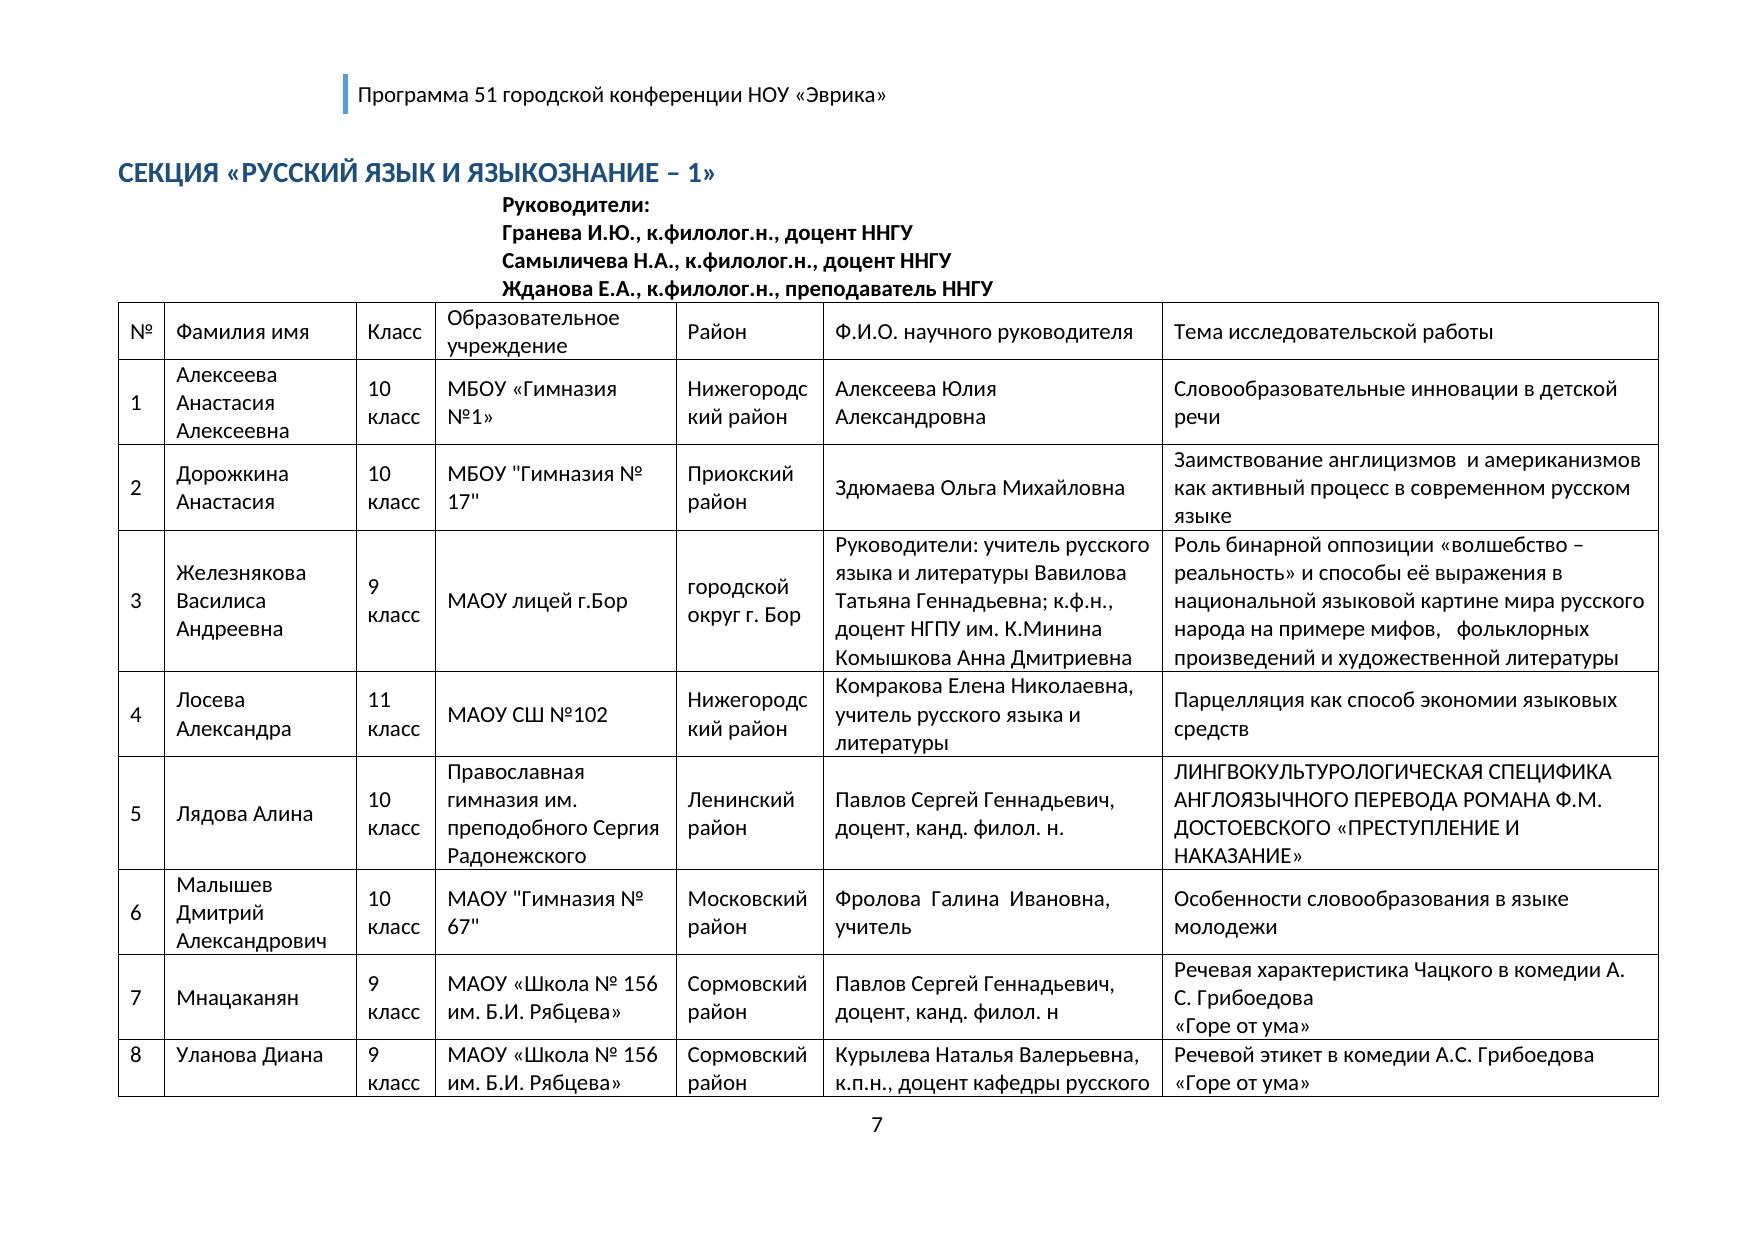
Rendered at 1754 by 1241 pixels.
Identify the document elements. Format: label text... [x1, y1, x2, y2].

table_cell Православная гимназия им. преподобного Сергия Радонежского [436, 757, 676, 869]
table_cell Сормовский район [677, 1040, 823, 1096]
table_cell 1 [119, 360, 164, 444]
table_cell 3 [119, 531, 164, 671]
table_cell 4 [119, 672, 164, 756]
table_cell Алексеева Юлия Александровна [824, 360, 1162, 444]
table_cell Словообразовательные инновации в детской речи [1163, 360, 1658, 444]
table_cell 9 класс [357, 955, 435, 1039]
table_cell Особенности словообразования в языке молодежи [1163, 870, 1658, 954]
table_cell городской округ г. Бор [677, 531, 823, 671]
table_cell Дорожкина Анастасия [165, 445, 356, 529]
table_cell Роль бинарной оппозиции «волшебство – реальность» и способы её выражения в национальной языковой картине мира русского народа на примере мифов, фольклорных произведений и художественной литературы [1163, 531, 1658, 671]
text Гранева И.Ю., к.филолог.н., доцент ННГУ [502, 218, 1636, 246]
table_cell МАОУ СШ №102 [436, 672, 676, 756]
table_cell Нижегородский район [677, 672, 823, 756]
table_cell Заимствование англицизмов и американизмов как активный процесс в современном русском языке [1163, 445, 1658, 529]
table_cell 11 класс [357, 672, 435, 756]
table_cell 6 [119, 870, 164, 954]
table_cell Лосева Александра [165, 672, 356, 756]
table_cell МАОУ «Школа № 156 им. Б.И. Рябцева» [436, 955, 676, 1039]
table_cell 9 класс [357, 1040, 435, 1096]
text Самыличева Н.А., к.филолог.н., доцент ННГУ [502, 246, 1636, 274]
table_cell 10 класс [357, 360, 435, 444]
table_cell Здюмаева Ольга Михайловна [824, 445, 1162, 529]
table_cell МАОУ лицей г.Бор [436, 531, 676, 671]
table_cell Московский район [677, 870, 823, 954]
table_cell МБОУ "Гимназия № 17" [436, 445, 676, 529]
table_header Тема исследовательской работы [1163, 303, 1658, 359]
table_cell 10 класс [357, 870, 435, 954]
table_cell Сормовский район [677, 955, 823, 1039]
table_cell 10 класс [357, 445, 435, 529]
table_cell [436, 1040, 676, 1096]
table_cell МБОУ «Гимназия №1» [436, 360, 676, 444]
table_cell Павлов Сергей Геннадьевич, доцент, канд. филол. н. [824, 757, 1162, 869]
table_cell Мнацаканян [165, 955, 356, 1039]
table_cell Фролова Галина Ивановна, учитель [824, 870, 1162, 954]
table_cell Ленинский район [677, 757, 823, 869]
table_cell Руководители: учитель русского языка и литературы Вавилова Татьяна Геннадьевна; к.ф.н., доцент НГПУ им. К.Минина Комышкова Анна Дмитриевна [824, 531, 1162, 671]
table_cell МАОУ "Гимназия № 67" [436, 870, 676, 954]
table_cell Уланова Диана [165, 1040, 356, 1096]
table_cell 2 [119, 445, 164, 529]
table_cell 10 класс [357, 757, 435, 869]
table_cell Приокский район [677, 445, 823, 529]
table_cell Лядова Алина [165, 757, 356, 869]
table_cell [824, 1040, 1162, 1096]
text Руководители: [502, 190, 1636, 218]
table_cell Павлов Сергей Геннадьевич, доцент, канд. филол. н [824, 955, 1162, 1039]
table_cell Малышев Дмитрий Александрович [165, 870, 356, 954]
table_cell Парцелляция как способ экономии языковых средств [1163, 672, 1658, 756]
table_cell Нижегородский район [677, 360, 823, 444]
table_header Ф.И.О. научного руководителя [824, 303, 1162, 359]
text Жданова Е.А., к.филолог.н., преподаватель ННГУ [443, 274, 1636, 302]
table_cell Речевая характеристика Чацкого в комедии А. С. Грибоедова «Горе от ума» [1163, 955, 1658, 1039]
table_header Класс [357, 303, 435, 359]
table_cell 5 [119, 757, 164, 869]
table_cell Железнякова Василиса Андреевна [165, 531, 356, 671]
table_cell 7 [119, 955, 164, 1039]
table_header Фамилия имя [165, 303, 356, 359]
table_cell ЛИНГВОКУЛЬТУРОЛОГИЧЕСКАЯ СПЕЦИФИКА АНГЛОЯЗЫЧНОГО ПЕРЕВОДА РОМАНА Ф.М. ДОСТОЕВСКОГО «ПРЕСТУПЛЕНИЕ И НАКАЗАНИЕ» [1163, 757, 1658, 869]
table_cell Алексеева Анастасия Алексеевна [165, 360, 356, 444]
table_cell Комракова Елена Николаевна, учитель русского языка и литературы [824, 672, 1162, 756]
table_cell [1163, 1040, 1658, 1096]
table_cell 8 [119, 1040, 164, 1096]
table_header Район [677, 303, 823, 359]
table_cell 9 класс [357, 531, 435, 671]
subtitle секция «Русский язык и языкознание – 1» [118, 154, 1636, 190]
table_header № [119, 303, 164, 359]
table_header Образовательное учреждение [436, 303, 676, 359]
